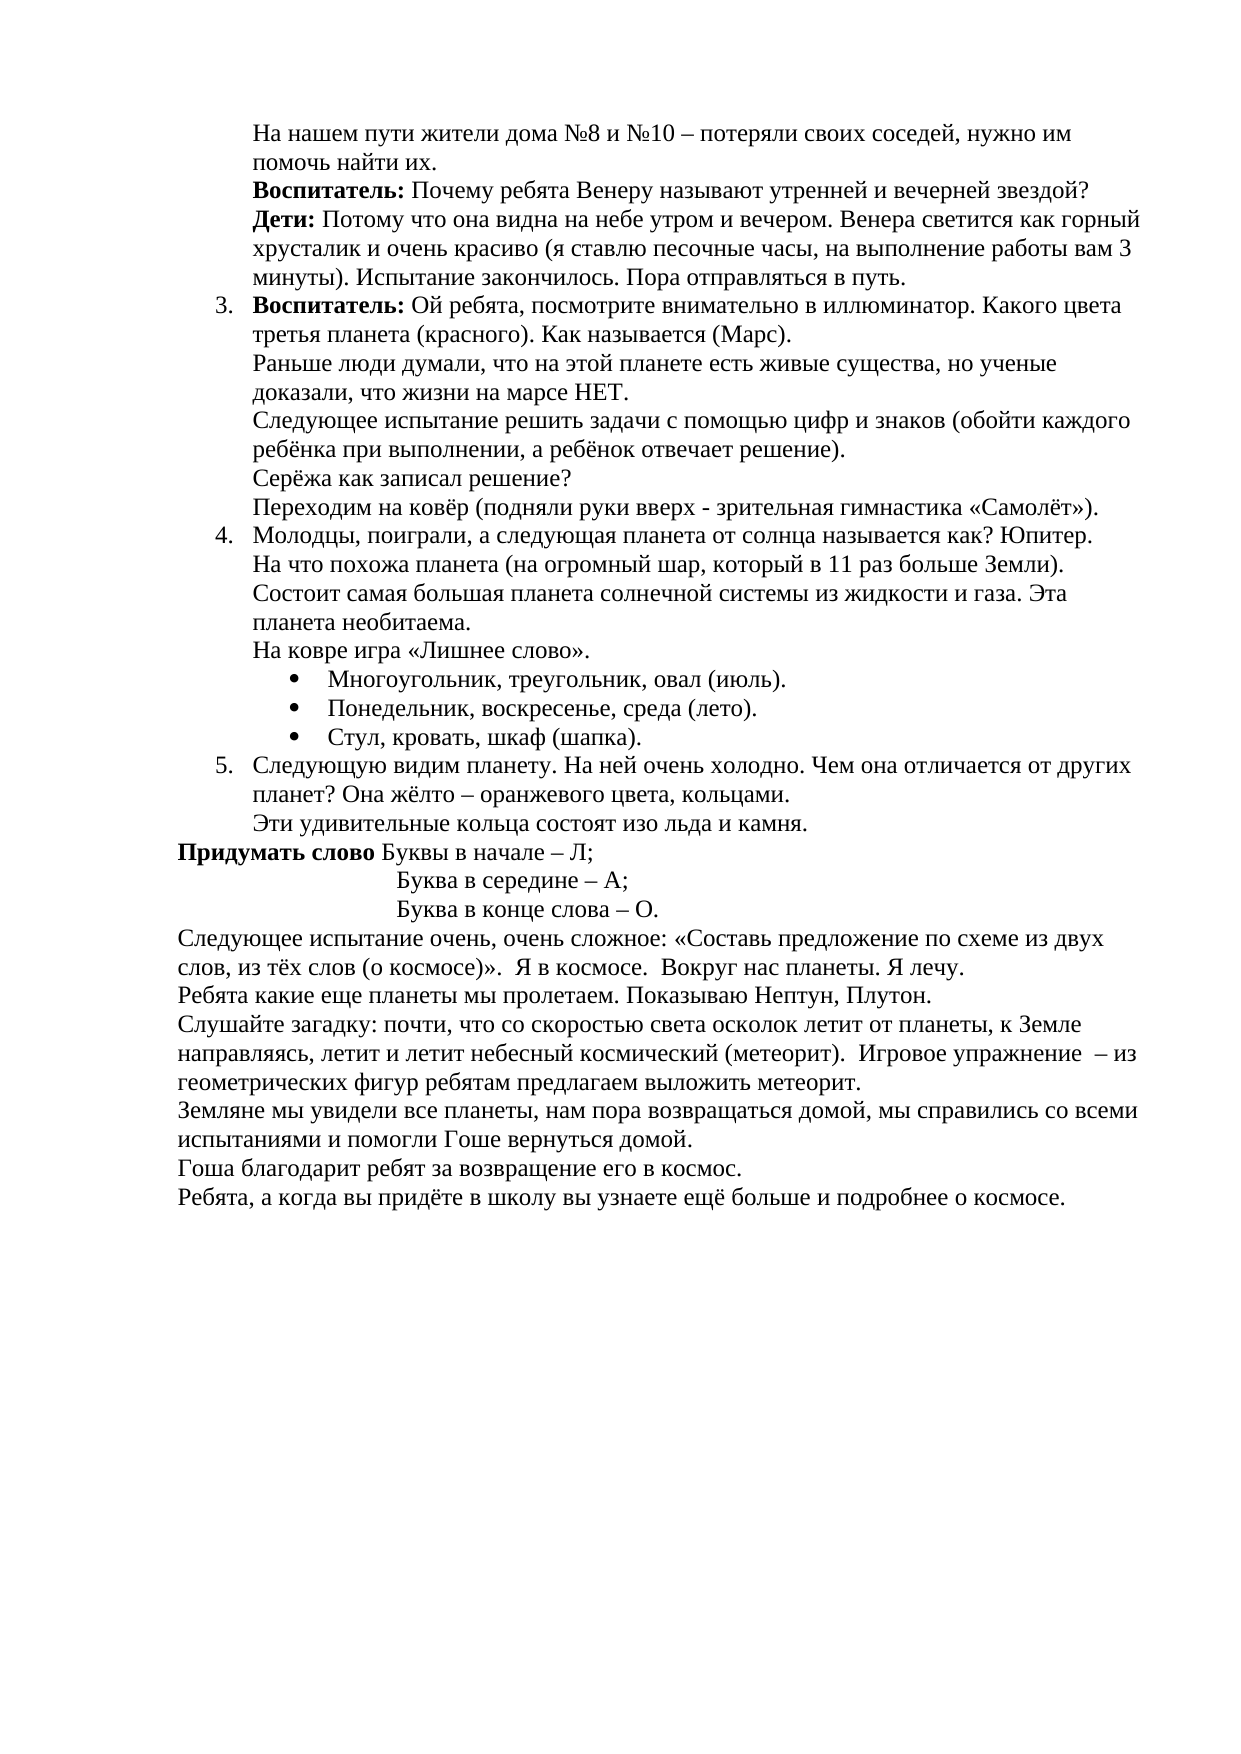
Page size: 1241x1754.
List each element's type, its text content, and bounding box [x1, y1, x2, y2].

list Молодцы, поиграли, а следующая планета от солнца называется как? Юпитер. [215, 521, 1152, 549]
list На что похожа планета (на огромный шар, который в 11 раз больше Земли). Состоит самая большая планета солнечной системы из жидкости и газа. Эта планета необитаема. [252, 549, 1152, 636]
list Серёжа как записал решение? [252, 463, 1152, 492]
text Ребята какие еще планеты мы пролетаем. Показываю Нептун, Плутон. [177, 981, 1152, 1009]
list Следующее испытание решить задачи с помощью цифр и знаков (обойти каждого ребёнка при выполнении, а ребёнок отвечает решение). [252, 406, 1152, 463]
list Переходим на ковёр (подняли руки вверх - зрительная гимнастика «Самолёт»). [252, 492, 1152, 521]
text Буква в конце слова – О. [177, 894, 1152, 923]
text Буква в середине – А; [177, 866, 1152, 894]
text Слушайте загадку: почти, что со скоростью света осколок летит от планеты, к Земле направляясь, летит и летит небесный космический (метеорит). Игровое упражнение – из геометрических фигур ребятам предлагаем выложить метеорит. [177, 1009, 1152, 1096]
list Понедельник, воскресенье, среда (лето). [290, 693, 1152, 722]
list Дети: Потому что она видна на небе утром и вечером. Венера светится как горный хрусталик и очень красиво (я ставлю песочные часы, на выполнение работы вам 3 минуты). Испытание закончилось. Пора отправляться в путь. [252, 204, 1152, 291]
list Воспитатель: Почему ребята Венеру называют утренней и вечерней звездой? [252, 176, 1152, 204]
list На ковре игра «Лишнее слово». [252, 636, 1152, 664]
text Следующее испытание очень, очень сложное: «Составь предложение по схеме из двух слов, из тёх слов (о космосе)». Я в космосе. Вокруг нас планеты. Я лечу. [177, 923, 1152, 981]
list Стул, кровать, шкаф (шапка). [290, 722, 1152, 751]
list Раньше люди думали, что на этой планете есть живые существа, но ученые доказали, что жизни на марсе НЕТ. [252, 348, 1152, 406]
list Воспитатель: Ой ребята, посмотрите внимательно в иллюминатор. Какого цвета третья планета (красного). Как называется (Марс). [215, 291, 1152, 348]
text Ребята, а когда вы придёте в школу вы узнаете ещё больше и подробнее о космосе. [177, 1182, 1152, 1211]
list Следующую видим планету. На ней очень холодно. Чем она отличается от других планет? Она жёлто – оранжевого цвета, кольцами. [215, 751, 1152, 808]
text Придумать слово Буквы в начале – Л; [177, 837, 1152, 866]
list На нашем пути жители дома №8 и №10 – потеряли своих соседей, нужно им помочь найти их. [252, 118, 1152, 176]
list Многоугольник, треугольник, овал (июль). [290, 664, 1152, 693]
text Земляне мы увидели все планеты, нам пора возвращаться домой, мы справились со всеми испытаниями и помогли Гоше вернуться домой. [177, 1096, 1152, 1153]
text Гоша благодарит ребят за возвращение его в космос. [177, 1153, 1152, 1182]
list Эти удивительные кольца состоят изо льда и камня. [252, 808, 1152, 837]
